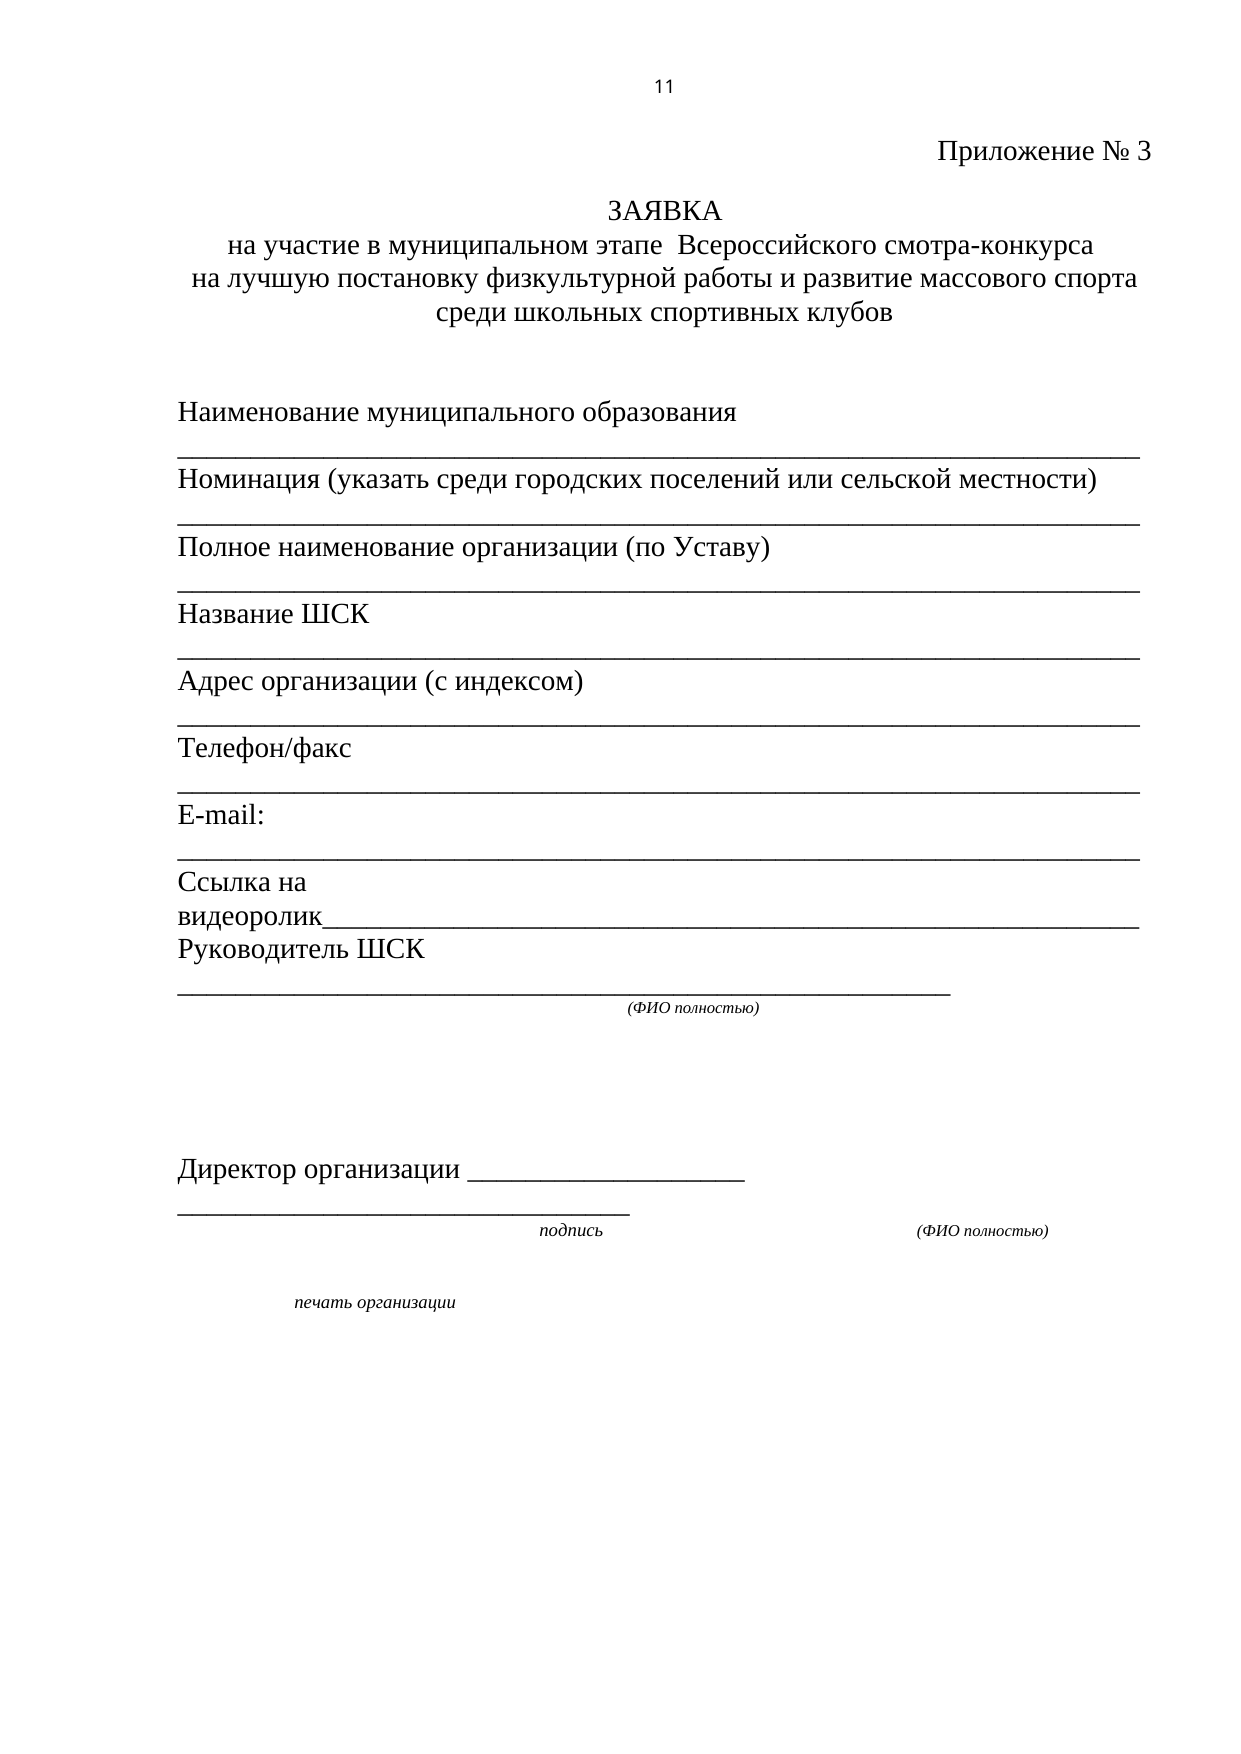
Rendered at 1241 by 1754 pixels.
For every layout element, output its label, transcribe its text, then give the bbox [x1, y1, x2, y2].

text Телефон/факс __________________________________________________________________ [177, 730, 1152, 797]
text Приложение № 3 [177, 133, 1152, 167]
text Е-mail: __________________________________________________________________ [177, 797, 1152, 864]
text Номинация (указать среди городских поселений или сельской местности) [177, 462, 1152, 495]
text ЗАЯВКА [178, 193, 1152, 227]
text __________________________________________________________________Полное наименование организации (по Уставу) __________________________________________________________________ [177, 495, 1152, 596]
text Адрес организации (с индексом) __________________________________________________________________ [177, 663, 1152, 730]
text Наименование муниципального образования __________________________________________________________________ [177, 394, 1152, 462]
text Директор организации ___________________ _______________________________ [177, 1152, 1152, 1219]
text Руководитель ШСК _____________________________________________________ [177, 931, 1152, 998]
text печать организации [177, 1291, 1152, 1312]
text (ФИО полностью) [177, 998, 1152, 1017]
text на участие в муниципальном этапе Всероссийского смотра-конкурса на лучшую постановку физкультурной работы и развитие массового спорта среди школьных спортивных клубов [177, 227, 1152, 327]
text подпись (ФИО полностью) [177, 1219, 1152, 1240]
text Название ШСК __________________________________________________________________ [177, 596, 1152, 663]
text Ссылка на видеоролик________________________________________________________ [177, 864, 1152, 931]
